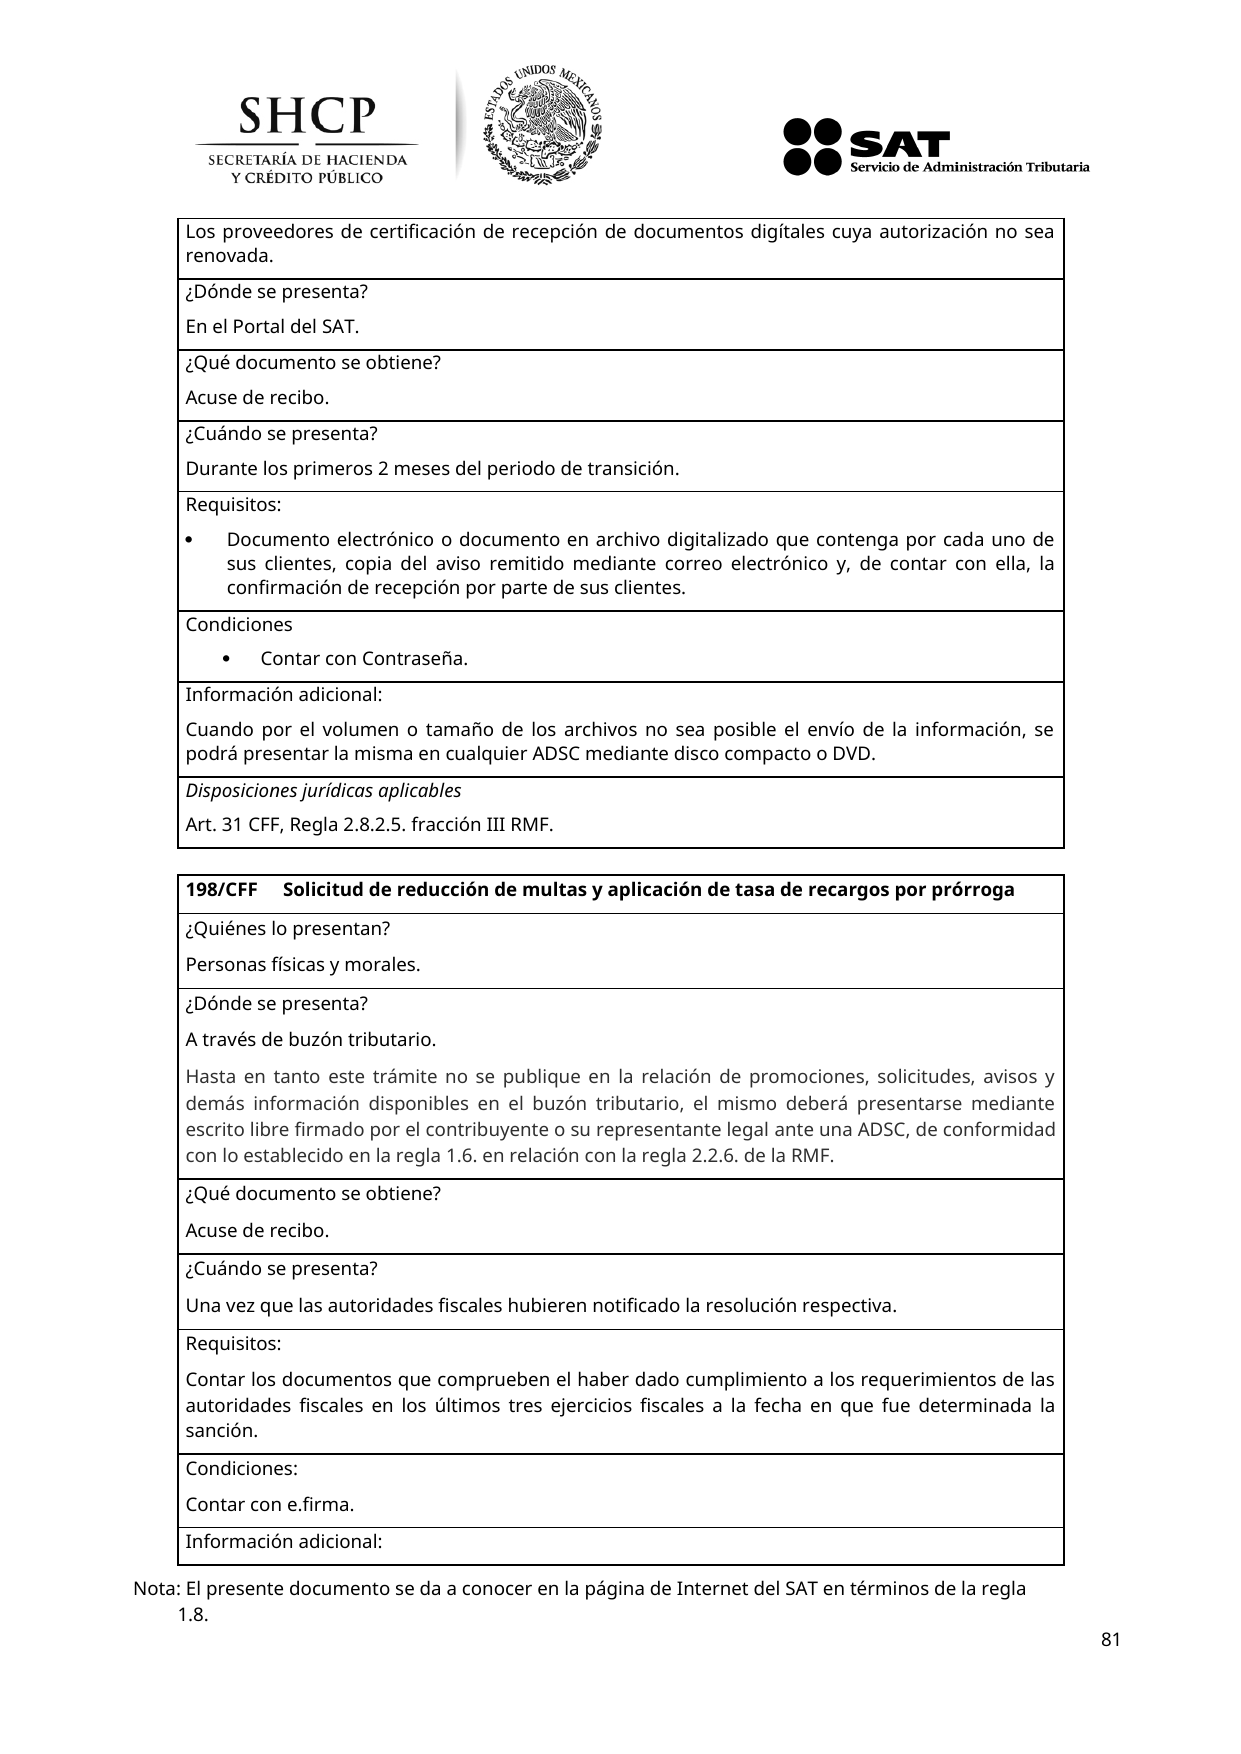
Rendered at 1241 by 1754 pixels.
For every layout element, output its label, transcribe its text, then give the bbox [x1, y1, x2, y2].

table_cell Disposiciones jurídicas aplicables Art. 31 CFF, Regla 2.8.2.5. fracción III RMF. [179, 778, 1063, 847]
table_cell ¿Quiénes lo presentan? Los proveedores de certificación de recepción de documentos digítales cuya autorización no sea renovada. [179, 219, 1063, 278]
table_cell ¿Qué documento se obtiene? Acuse de recibo. [179, 351, 1063, 420]
table_cell ¿Qué documento se obtiene? Acuse de recibo. [179, 1180, 1063, 1253]
table_cell ¿Dónde se presenta? A través de buzón tributario. Hasta en tanto este trámite no se publique en la relación de promociones, solicitudes, avisos y demás información disponibles en el buzón tributario, el mismo deberá presentarse mediante escrito libre firmado por el contribuyente o su representante legal ante una ADSC, de conformidad con lo establecido en la regla 1.6. en relación con la regla 2.2.6. de la RMF. [179, 989, 1063, 1178]
table_cell ¿Quiénes lo presentan? Personas físicas y morales. [179, 914, 1063, 988]
table_header 198/CFF Solicitud de reducción de multas y aplicación de tasa de recargos por prórroga [179, 876, 1063, 912]
table_cell Condiciones: Contar con e.firma. [179, 1455, 1063, 1527]
picture [779, 114, 1092, 177]
picture [195, 62, 602, 187]
table_cell ¿Dónde se presenta? En el Portal del SAT. [179, 280, 1063, 349]
table_cell Requisitos: Contar los documentos que comprueben el haber dado cumplimiento a los requerimientos de las autoridades fiscales en los últimos tres ejercicios fiscales a la fecha en que fue determinada la sanción. [179, 1330, 1063, 1453]
table_cell ¿Cuándo se presenta? Durante los primeros 2 meses del periodo de transición. [179, 422, 1063, 491]
table_cell ¿Cuándo se presenta? Una vez que las autoridades fiscales hubieren notificado la resolución respectiva. [179, 1255, 1063, 1328]
table_cell Requisitos: Documento electrónico o documento en archivo digitalizado que contenga por cada uno de sus clientes, copia del aviso remitido mediante correo electrónico y, de contar con ella, la confirmación de recepción por parte de sus clientes. [179, 492, 1063, 610]
table_cell Condiciones Contar con Contraseña. [179, 612, 1063, 681]
table_cell Información adicional: Cuando por el volumen o tamaño de los archivos no sea posible el envío de la información, se podrá presentar la misma en cualquier ADSC mediante disco compacto o DVD. [179, 683, 1063, 776]
